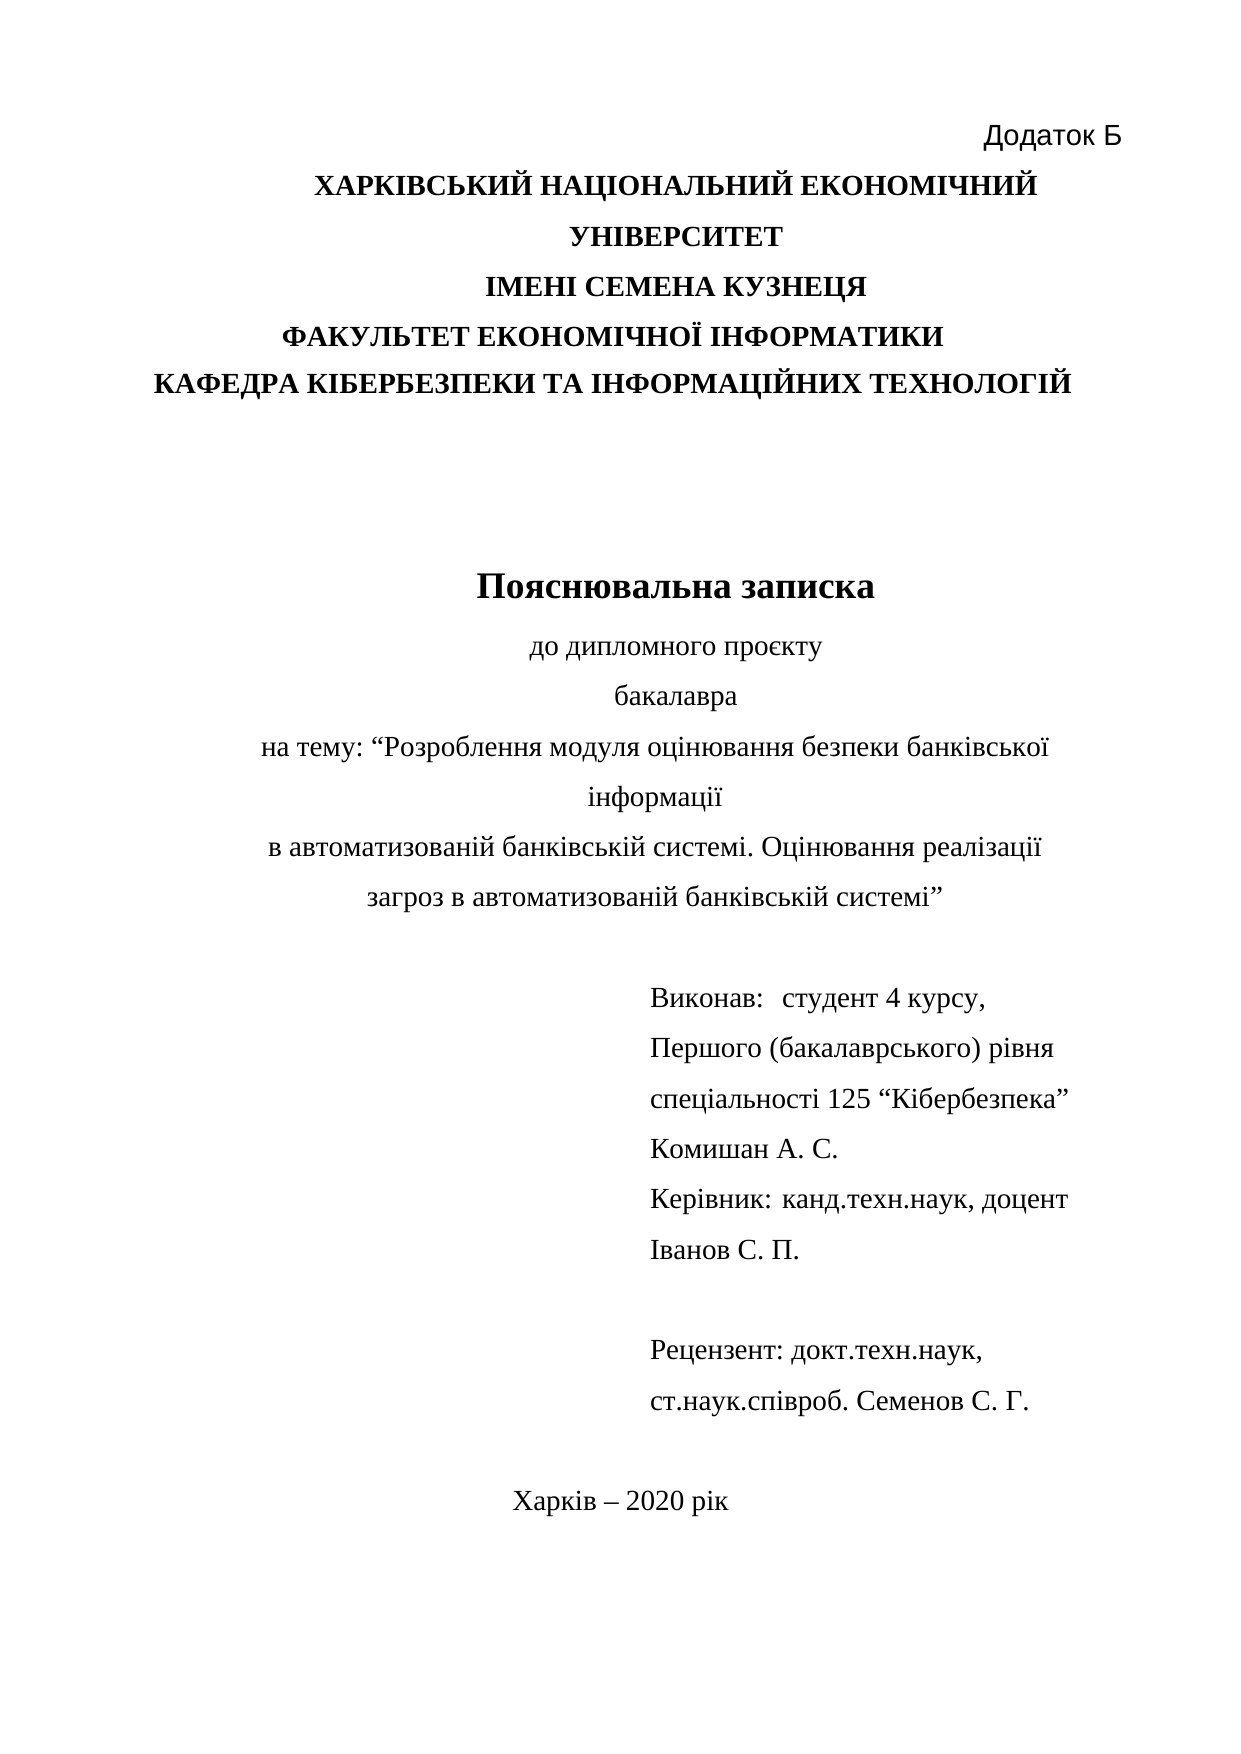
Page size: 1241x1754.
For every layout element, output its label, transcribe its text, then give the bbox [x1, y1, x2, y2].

text бакалавра [229, 678, 1122, 712]
text Харківський національний Економічний університет [229, 168, 1122, 252]
text спеціальності 125 “Кібербезпека” [650, 1081, 1122, 1114]
text на тему: “Розроблення модуля оцінювання безпеки банківської інформації [229, 729, 1080, 812]
text в автоматизованій банківській системі. Оцінювання реалізації загроз в автоматизованій банківській системі” [229, 829, 1080, 913]
text Першого (бакалаврського) рівня [650, 1031, 1122, 1064]
list Харків – 2020 рік [118, 1483, 1122, 1517]
text Пояснювальна записка [229, 563, 1122, 606]
text Керівник: канд.техн.наук, доцент [650, 1181, 1122, 1215]
text Рецензент: докт.техн.наук, ст.наук.співроб. Семенов С. Г. [650, 1332, 1122, 1416]
table_header Факультет ЕКОНОМІЧНОЇ ІНФОРМАТИКИ [89, 319, 1137, 366]
text Додаток б [229, 118, 1122, 152]
text Іванов С. П. [650, 1232, 1122, 1265]
text до дипломного проєкту [229, 628, 1122, 662]
text Комишан А. С. [650, 1131, 1122, 1165]
text імені семена кузнеця [229, 269, 1122, 303]
text Виконав: студент 4 курсу, [650, 980, 1122, 1014]
table_cell Кафедра КІБЕРБЕЗПЕКИ ТА ІНФОРМАЦІЙНИХ ТЕХНОЛОГІЙ [89, 366, 1137, 413]
